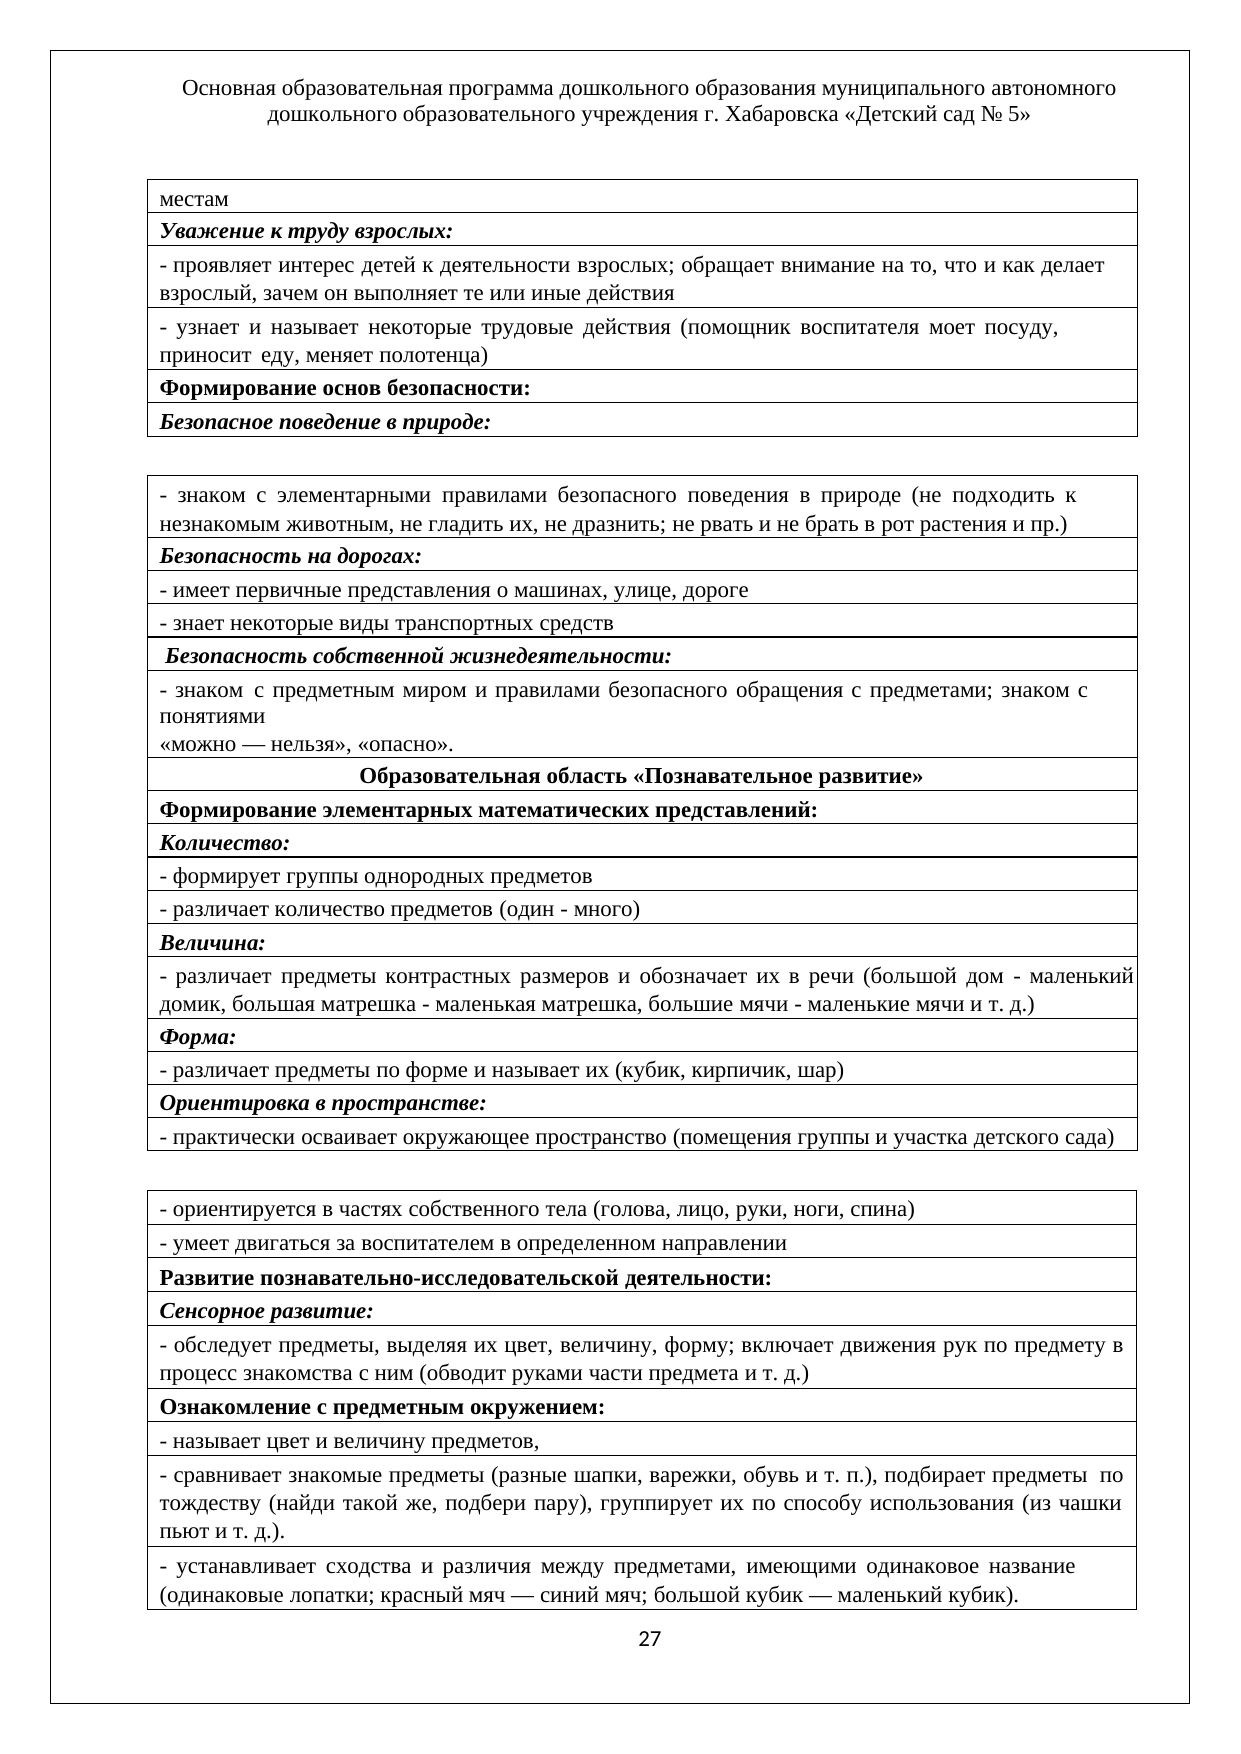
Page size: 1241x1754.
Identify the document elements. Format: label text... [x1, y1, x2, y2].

table_cell Сенсорное развитие: [148, 1292, 1136, 1325]
table_cell - различает количество предметов (один - много) [148, 891, 1137, 923]
table_cell - различает предметы по форме и называет их (кубик, кирпичик, шар) [148, 1052, 1137, 1084]
table_cell - практически осваивает окружающее пространство (помещения группы и участка детского сада) [148, 1118, 1137, 1150]
table_cell - формирует группы однородных предметов [148, 858, 1137, 889]
table_cell Уважение к труду взрослых: [148, 213, 1137, 245]
table_cell Образовательная область «Познавательное развитие» [148, 758, 1137, 790]
table_cell - имеет первичные представления о машинах, улице, дороге [148, 571, 1137, 603]
table_cell Безопасное поведение в природе: [148, 403, 1137, 436]
table_header - знаком с элементарными правилами безопасного поведения в природе (не подходить к незнакомым животным, не гладить их, не дразнить; не рвать и не брать в рот растения и пр.) [148, 476, 1137, 537]
table_cell - знаком с предметным миром и правилами безопасного обращения с предметами; знаком с понятиями «можно — нельзя», «опасно». [148, 671, 1137, 757]
table_cell - сравнивает знакомые предметы (разные шапки, варежки, обувь и т. п.), подбирает предметы по тождеству (найди такой же, подбери пару), группирует их по способу использования (из чашки пьют и т. д.). [148, 1456, 1136, 1546]
table_cell Величина: [148, 924, 1137, 956]
table_cell Развитие познавательно-исследовательской деятельности: [148, 1258, 1136, 1291]
table_cell Количество: [148, 824, 1137, 856]
table_cell Форма: [148, 1019, 1137, 1051]
table_cell - обследует предметы, выделяя их цвет, величину, форму; включает движения рук по предмету в процесс знакомства с ним (обводит руками части предмета и т. д.) [148, 1326, 1136, 1387]
table_cell Безопасность на дорогах: [148, 538, 1137, 570]
table_cell - устанавливает сходства и различия между предметами, имеющими одинаковое название (одинаковые лопатки; красный мяч — синий мяч; большой кубик — маленький кубик). [148, 1547, 1136, 1609]
table_cell Безопасность собственной жизнедеятельности: [148, 638, 1137, 670]
table_cell - узнает и называет некоторые трудовые действия (помощник воспитателя моет посуду, приносит еду, меняет полотенца) [148, 308, 1137, 369]
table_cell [148, 180, 1137, 212]
table_cell Ориентировка в пространстве: [148, 1085, 1137, 1117]
table_cell - называет цвет и величину предметов, [148, 1422, 1136, 1455]
table_cell Ознакомление с предметным окружением: [148, 1389, 1136, 1421]
table_cell - различает предметы контрастных размеров и обозначает их в речи (большой дом - маленький домик, большая матрешка - маленькая матрешка, большие мячи - маленькие мячи и т. д.) [148, 957, 1137, 1017]
table_cell Формирование элементарных математических представлений: [148, 791, 1137, 823]
table_cell - умеет двигаться за воспитателем в определенном направлении [148, 1225, 1136, 1257]
table_cell - знает некоторые виды транспортных средств [148, 604, 1137, 636]
table_cell - проявляет интерес детей к деятельности взрослых; обращает внимание на то, что и как делает взрослый, зачем он выполняет те или иные действия [148, 246, 1137, 307]
table_header - ориентируется в частях собственного тела (голова, лицо, руки, ноги, спина) [148, 1191, 1136, 1223]
table_cell Формирование основ безопасности: [148, 370, 1137, 402]
